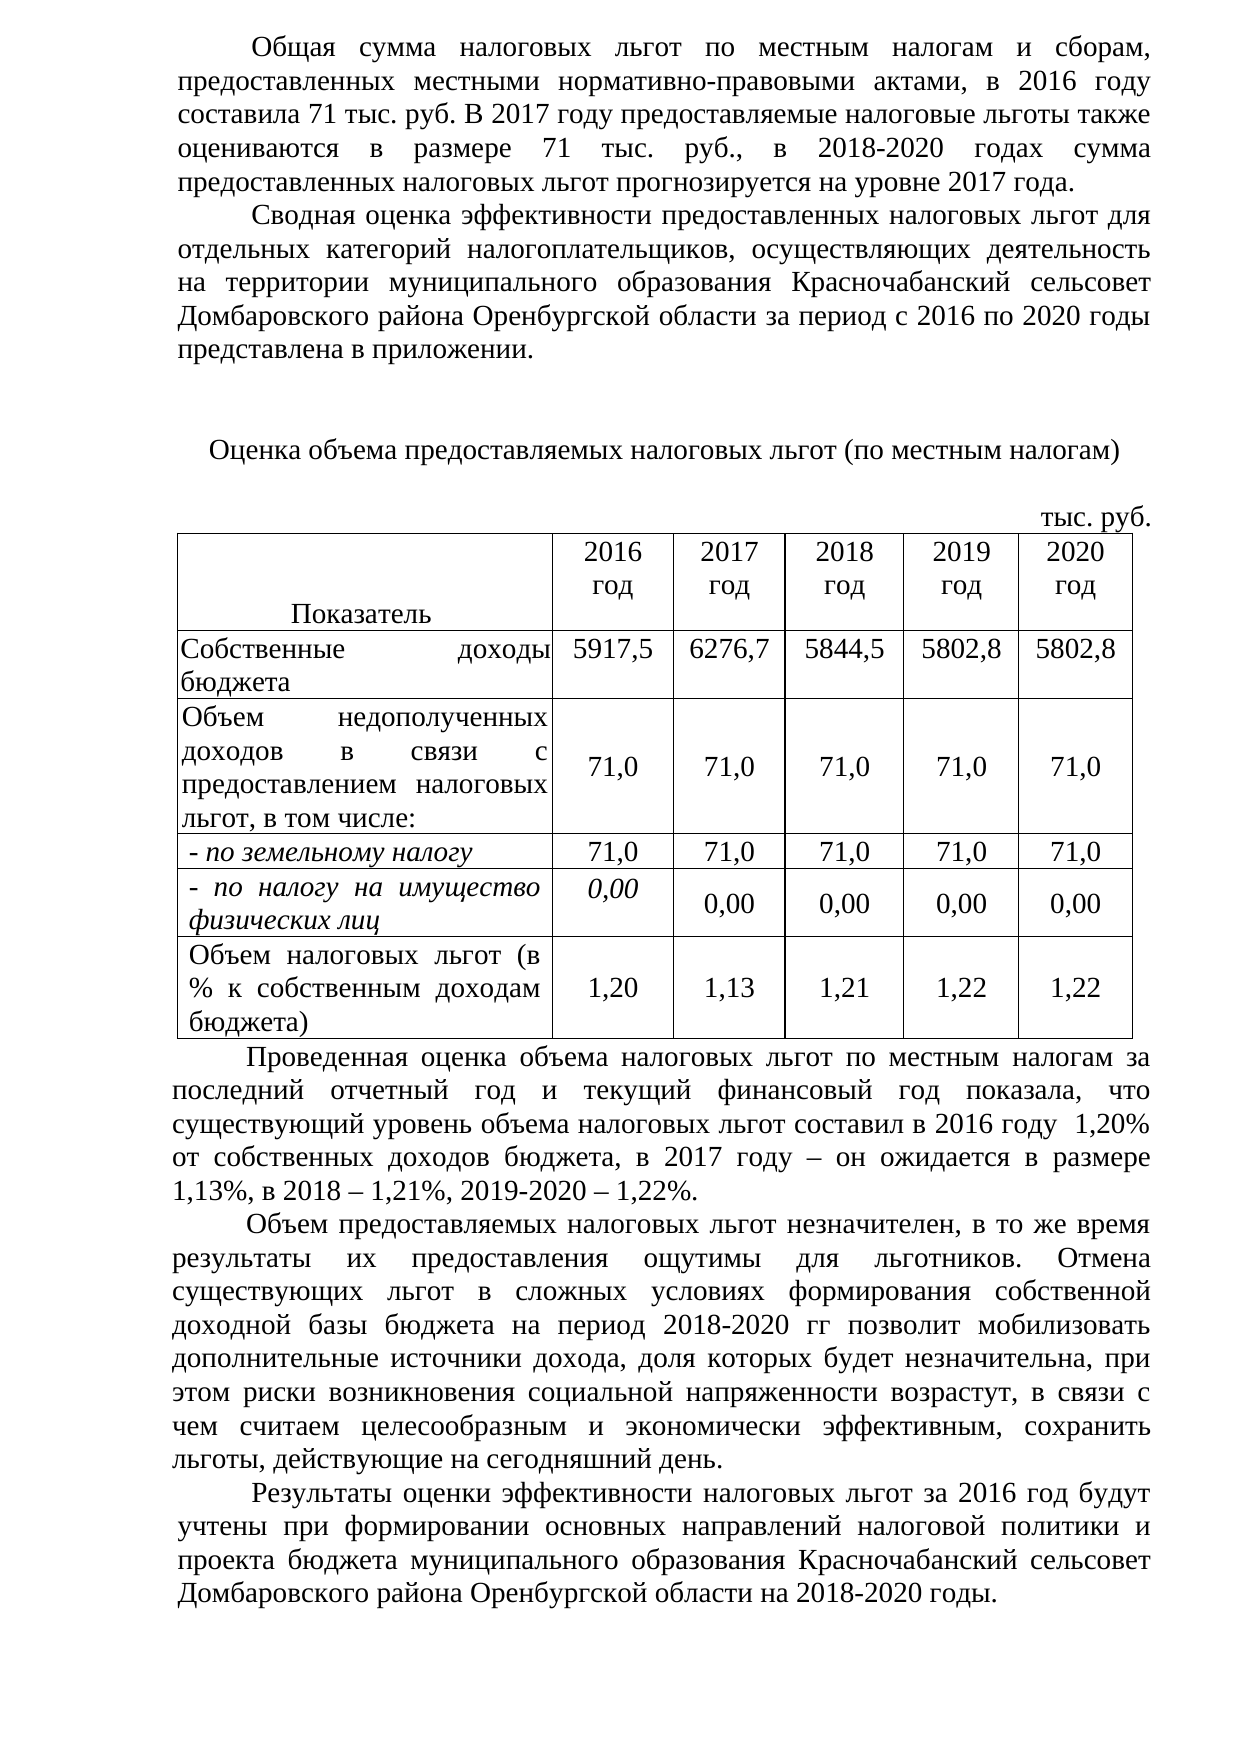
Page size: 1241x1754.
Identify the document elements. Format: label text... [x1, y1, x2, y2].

table_cell 71,0 [904, 834, 1018, 868]
table_cell 71,0 [786, 699, 903, 833]
table_cell - по налогу на имущество физических лиц [178, 869, 552, 936]
table_cell 71,0 [786, 834, 903, 868]
table_header 2016 год [553, 534, 673, 630]
table_header 2020 год [1019, 534, 1132, 630]
table_cell 1,22 [904, 937, 1018, 1038]
table_cell 5844,5 [786, 631, 903, 698]
table_cell 0,00 [674, 869, 784, 936]
table_cell 1,21 [786, 937, 903, 1038]
table_cell 0,00 [553, 869, 673, 936]
table_cell 6276,7 [674, 631, 784, 698]
table_cell 0,00 [786, 869, 903, 936]
table_cell Объем недополученных доходов в связи с предоставлением налоговых льгот, в том числе: [178, 699, 552, 833]
table_cell 71,0 [904, 699, 1018, 833]
table_cell 5917,5 [553, 631, 673, 698]
table_cell 71,0 [553, 699, 673, 833]
text Сводная оценка эффективности предоставленных налоговых льгот для отдельных категорий налогоплательщиков, осуществляющих деятельность на территории муниципального образования Красночабанский сельсовет Домбаровского района Оренбургской области за период с 2016 по 2020 годы представлена в приложении. [177, 197, 1152, 365]
table_cell Собственные доходы бюджета [178, 631, 552, 698]
table_cell 71,0 [553, 834, 673, 868]
table_header 2019 год [904, 534, 1018, 630]
table_cell - по земельному налогу [178, 834, 552, 868]
text тыс. руб. [177, 499, 1152, 533]
table_cell Объем налоговых льгот (в % к собственным доходам бюджета) [178, 937, 552, 1038]
table_cell 5802,8 [1019, 631, 1132, 698]
table_cell 1,20 [553, 937, 673, 1038]
table_cell 1,22 [1019, 937, 1132, 1038]
table_cell 71,0 [674, 834, 784, 868]
table_cell 71,0 [1019, 699, 1132, 833]
table_cell 0,00 [1019, 869, 1132, 936]
table_header Показатель [178, 534, 552, 630]
text Оценка объема предоставляемых налоговых льгот (по местным налогам) [177, 432, 1152, 466]
table_header 2018 год [786, 534, 903, 630]
table_cell 1,13 [674, 937, 784, 1038]
text Проведенная оценка объема налоговых льгот по местным налогам за последний отчетный год и текущий финансовый год показала, что существующий уровень объема налоговых льгот составил в 2016 году 1,20% от собственных доходов бюджета, в 2017 году – он ожидается в размере 1,13%, в 2018 – 1,21%, 2019-2020 – 1,22%. [172, 1039, 1152, 1206]
table_cell 5802,8 [904, 631, 1018, 698]
table_cell 71,0 [674, 699, 784, 833]
text Объем предоставляемых налоговых льгот незначителен, в то же время результаты их предоставления ощутимы для льготников. Отмена существующих льгот в сложных условиях формирования собственной доходной базы бюджета на период 2018-2020 гг позволит мобилизовать дополнительные источники дохода, доля которых будет незначительна, при этом риски возникновения социальной напряженности возрастут, в связи с чем считаем целесообразным и экономически эффективным, сохранить льготы, действующие на сегодняшний день. [172, 1206, 1152, 1475]
table_cell 71,0 [1019, 834, 1132, 868]
text Результаты оценки эффективности налоговых льгот за 2016 год будут учтены при формировании основных направлений налоговой политики и проекта бюджета муниципального образования Красночабанский сельсовет Домбаровского района Оренбургской области на 2018-2020 годы. [177, 1475, 1152, 1609]
table_cell 0,00 [904, 869, 1018, 936]
table_header 2017 год [674, 534, 784, 630]
text Общая сумма налоговых льгот по местным налогам и сборам, предоставленных местными нормативно-правовыми актами, в 2016 году составила 71 тыс. руб. В 2017 году предоставляемые налоговые льготы также оцениваются в размере 71 тыс. руб., в 2018-2020 годах сумма предоставленных налоговых льгот прогнозируется на уровне 2017 года. [177, 29, 1152, 197]
